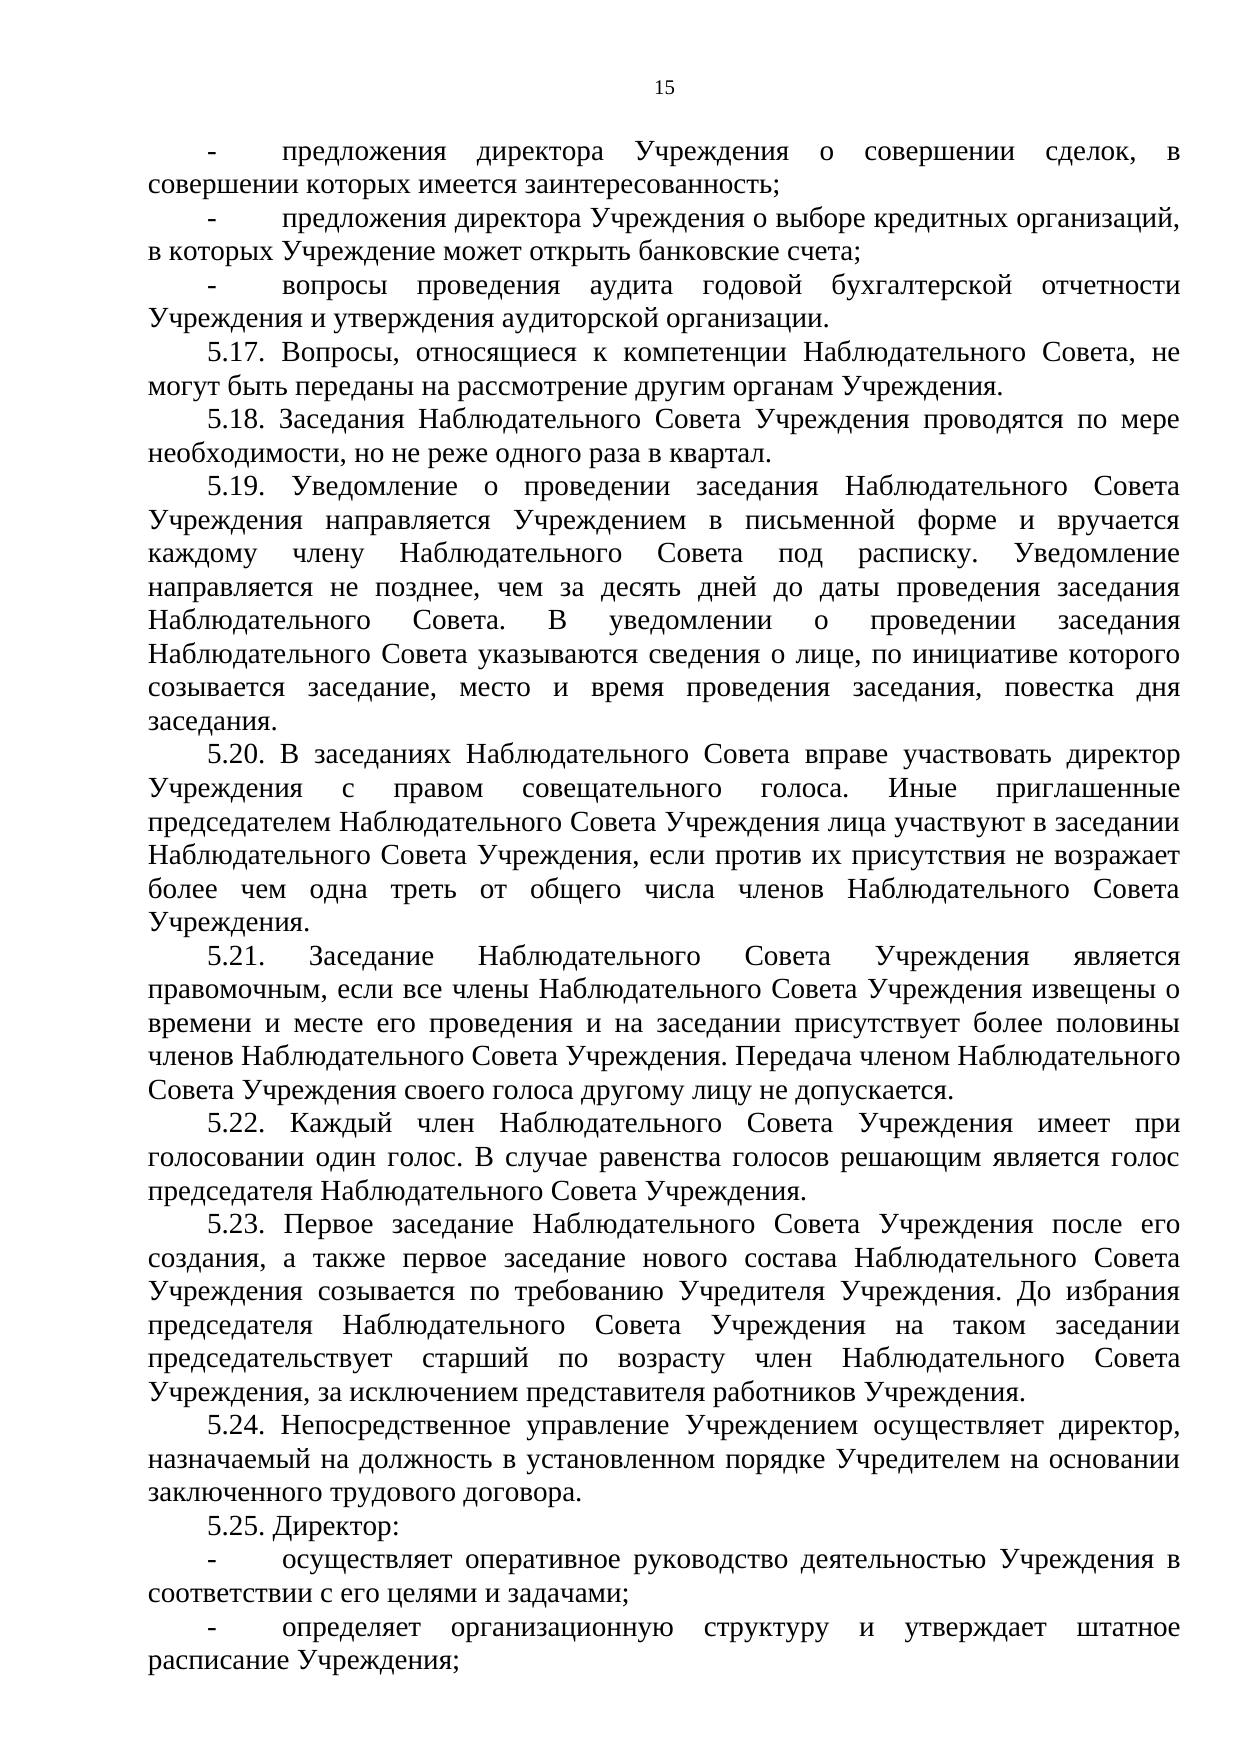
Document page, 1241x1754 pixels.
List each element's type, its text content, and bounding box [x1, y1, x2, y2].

text 5.25. Директор: [148, 1508, 1181, 1542]
text 5.18. Заседания Наблюдательного Совета Учреждения проводятся по мере необходимости, но не реже одного раза в квартал. [148, 401, 1181, 468]
list предложения директора Учреждения о выборе кредитных организаций, в которых Учреждение может открыть банковские счета; [148, 200, 1181, 267]
text 5.20. В заседаниях Наблюдательного Совета вправе участвовать директор Учреждения с правом совещательного голоса. Иные приглашенные председателем Наблюдательного Совета Учреждения лица участвуют в заседании Наблюдательного Совета Учреждения, если против их присутствия не возражает более чем одна треть от общего числа членов Наблюдательного Совета Учреждения. [148, 737, 1181, 938]
text 5.17. Вопросы, относящиеся к компетенции Наблюдательного Совета, не могут быть переданы на рассмотрение другим органам Учреждения. [148, 334, 1181, 401]
text 5.23. Первое заседание Наблюдательного Совета Учреждения после его создания, а также первое заседание нового состава Наблюдательного Совета Учреждения созывается по требованию Учредителя Учреждения. До избрания председателя Наблюдательного Совета Учреждения на таком заседании председательствует старший по возрасту член Наблюдательного Совета Учреждения, за исключением представителя работников Учреждения. [148, 1206, 1181, 1407]
list предложения директора Учреждения о совершении сделок, в совершении которых имеется заинтересованность; [148, 133, 1181, 200]
text 5.19. Уведомление о проведении заседания Наблюдательного Совета Учреждения направляется Учреждением в письменной форме и вручается каждому члену Наблюдательного Совета под расписку. Уведомление направляется не позднее, чем за десять дней до даты проведения заседания Наблюдательного Совета. В уведомлении о проведении заседания Наблюдательного Совета указываются сведения о лице, по инициативе которого созывается заседание, место и время проведения заседания, повестка дня заседания. [148, 468, 1181, 737]
list осуществляет оперативное руководство деятельностью Учреждения в соответствии с его целями и задачами; [148, 1542, 1181, 1609]
list вопросы проведения аудита годовой бухгалтерской отчетности Учреждения и утверждения аудиторской организации. [148, 267, 1181, 334]
text 5.22. Каждый член Наблюдательного Совета Учреждения имеет при голосовании один голос. В случае равенства голосов решающим является голос председателя Наблюдательного Совета Учреждения. [148, 1106, 1181, 1206]
text 5.21. Заседание Наблюдательного Совета Учреждения является правомочным, если все члены Наблюдательного Совета Учреждения извещены о времени и месте его проведения и на заседании присутствует более половины членов Наблюдательного Совета Учреждения. Передача членом Наблюдательного Совета Учреждения своего голоса другому лицу не допускается. [148, 938, 1181, 1106]
text 5.24. Непосредственное управление Учреждением осуществляет директор, назначаемый на должность в установленном порядке Учредителем на основании заключенного трудового договора. [148, 1407, 1181, 1508]
list определяет организационную структуру и утверждает штатное расписание Учреждения; [148, 1609, 1181, 1676]
